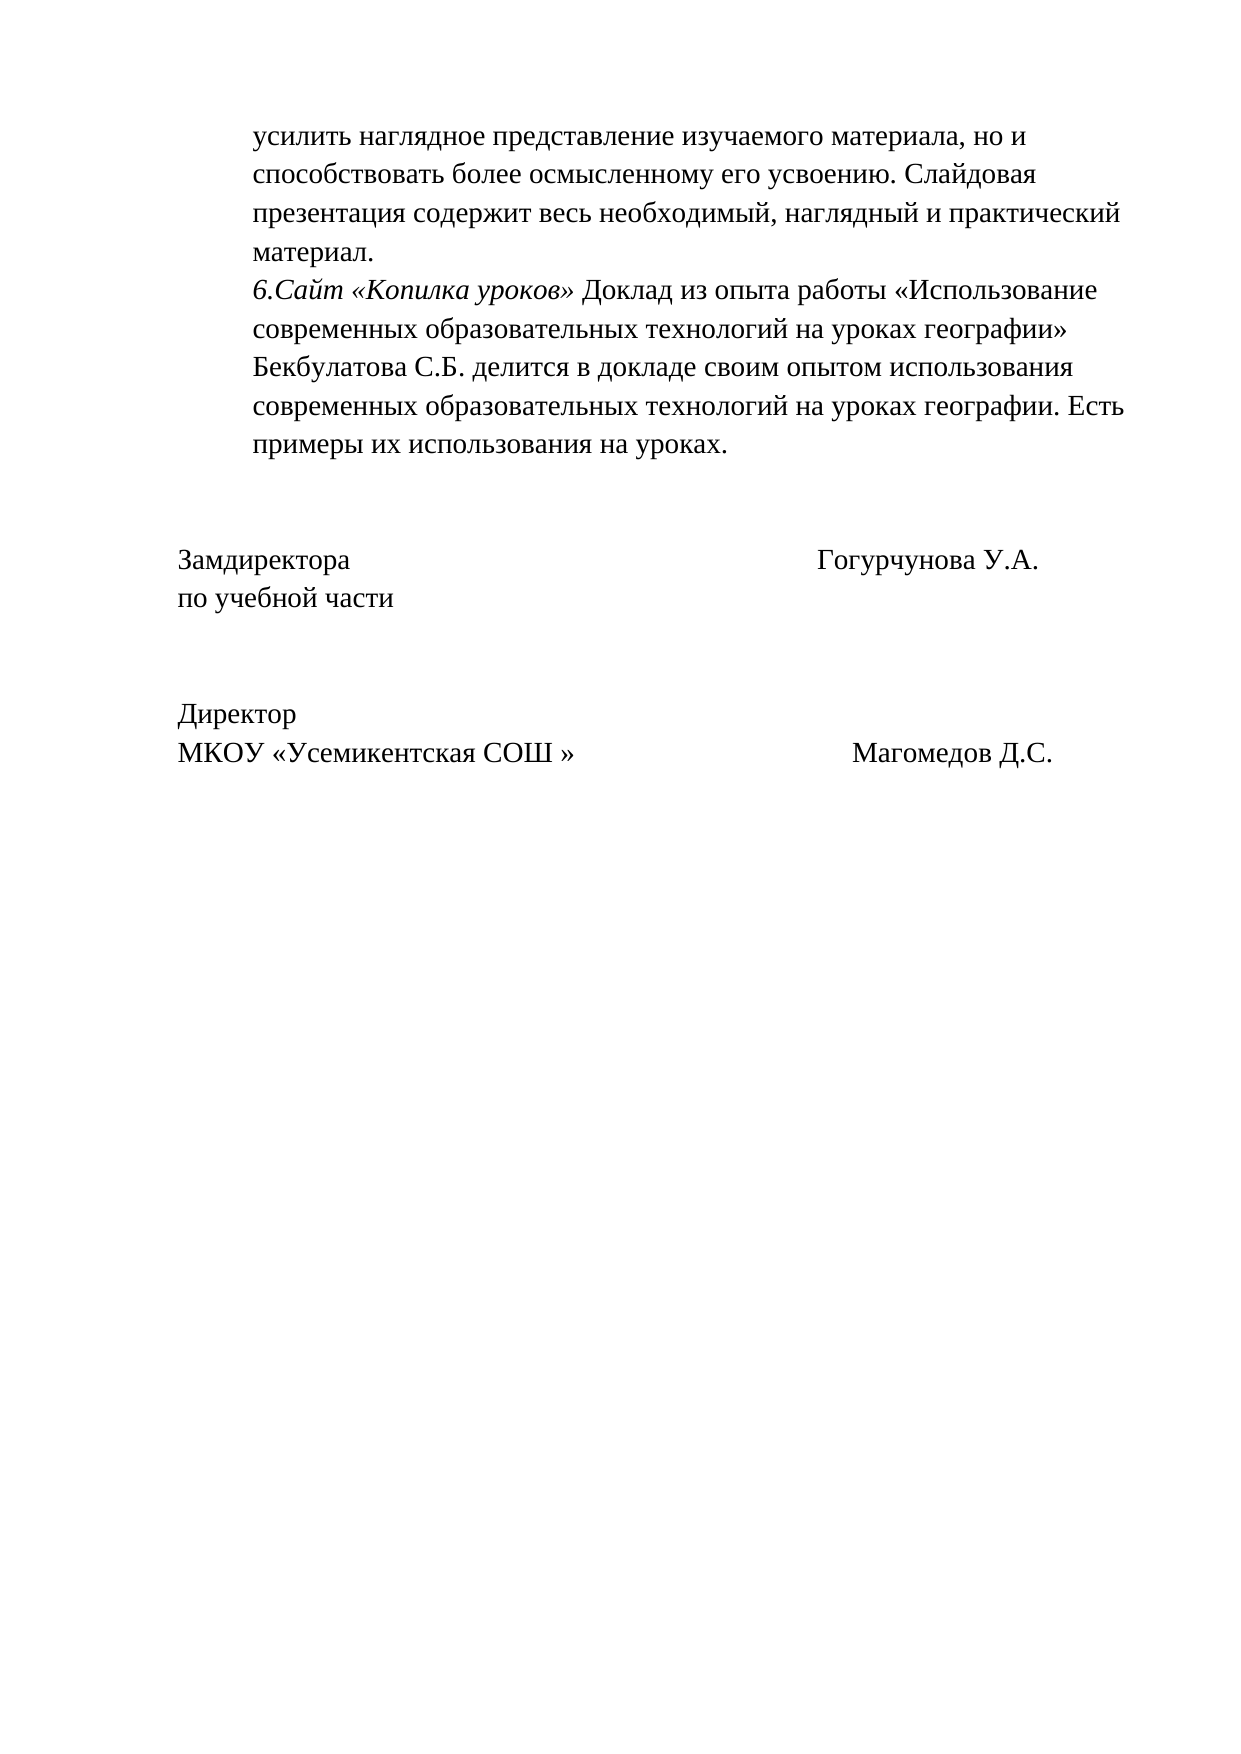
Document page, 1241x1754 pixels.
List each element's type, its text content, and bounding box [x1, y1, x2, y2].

list 6.Сайт «Копилка уроков» Доклад из опыта работы «Использование современных образовательных технологий на уроках географии» [252, 272, 1152, 344]
text МКОУ «Усемикентская СОШ » Магомедов Д.С. [74, 735, 1152, 768]
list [252, 118, 1152, 267]
text по учебной части [74, 581, 1152, 614]
list Бекбулатова С.Б. делится в докладе своим опытом использования современных образовательных технологий на уроках географии. Есть примеры их использования на уроках. [252, 349, 1152, 460]
text Замдиректора Гогурчунова У.А. [177, 542, 1152, 576]
text Директор [74, 696, 1152, 730]
